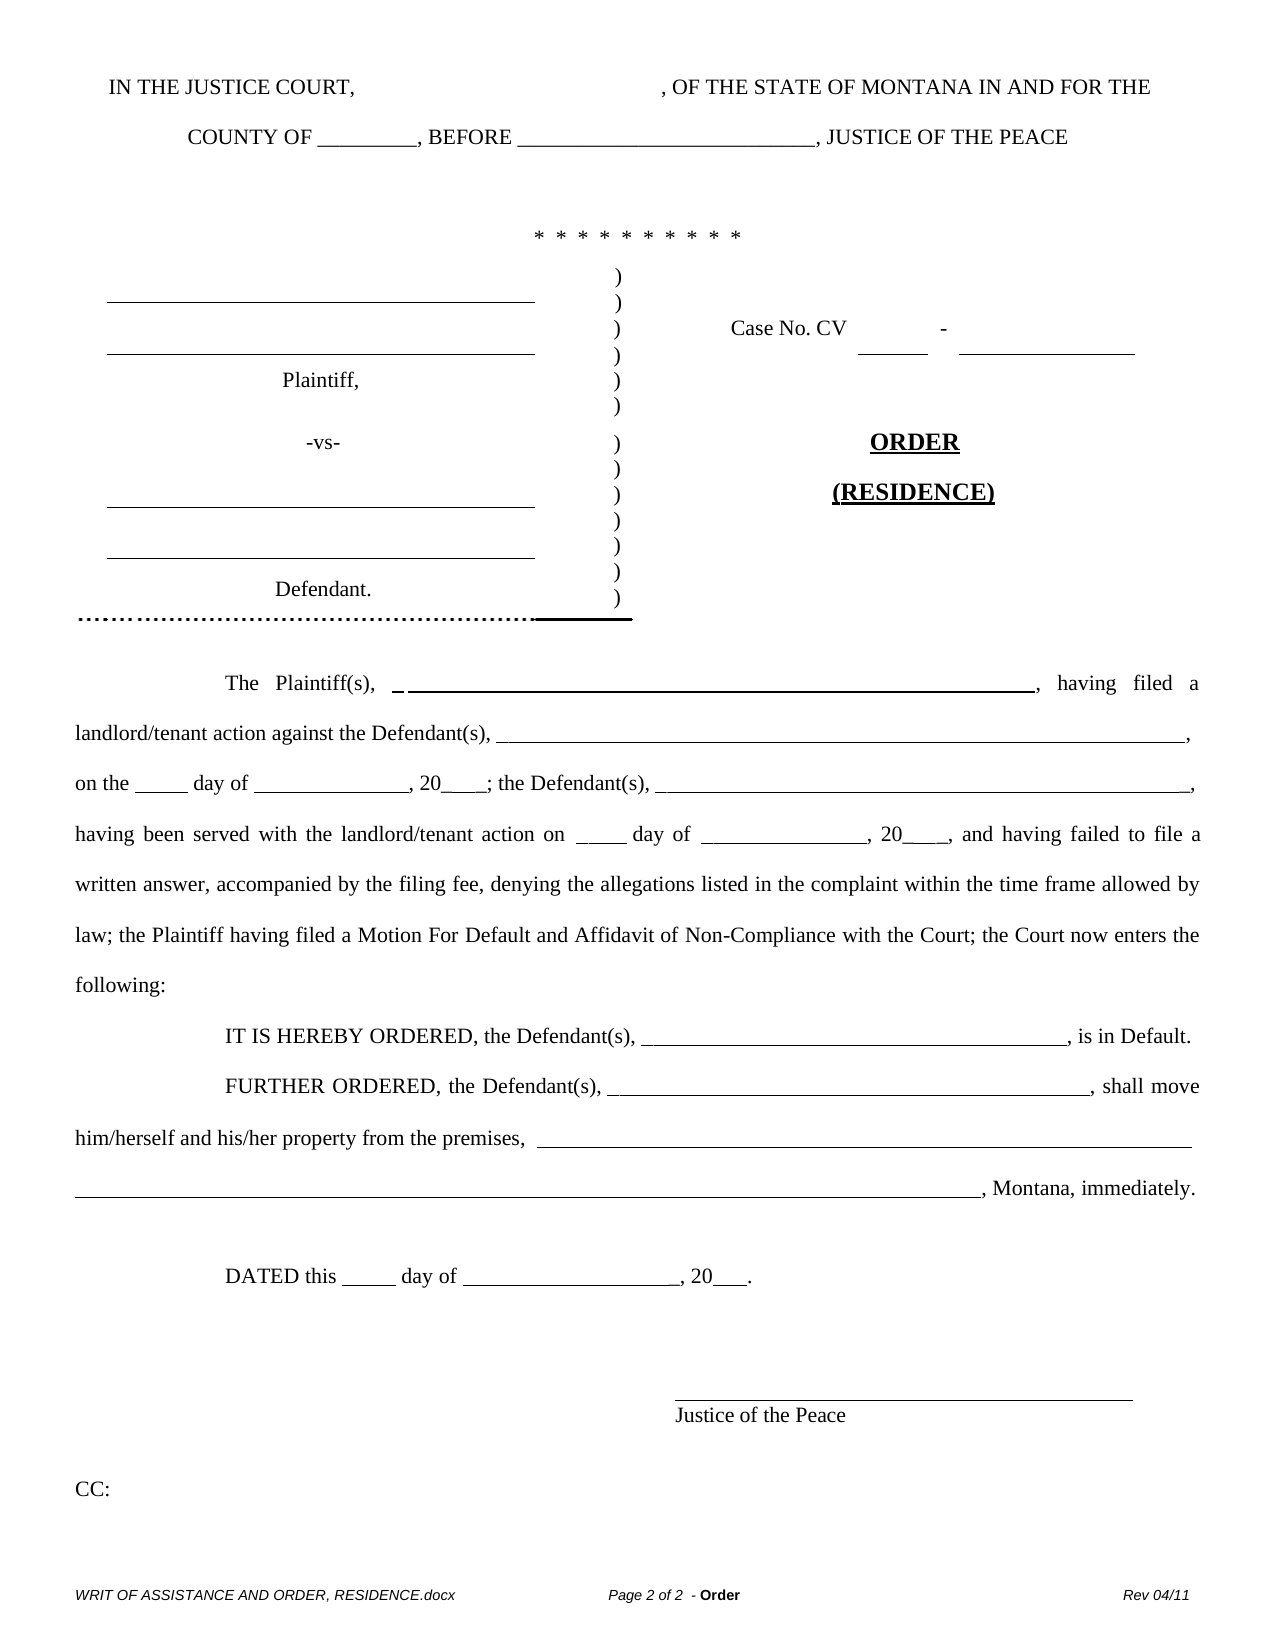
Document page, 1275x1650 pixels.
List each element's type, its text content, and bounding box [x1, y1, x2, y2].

text ) [613, 507, 1214, 532]
text -vs- [64, 429, 340, 454]
text ) [613, 455, 1214, 480]
text , Montana, immediately. [75, 1175, 1214, 1200]
text Defendant. [64, 576, 371, 601]
text ) ORDER [613, 427, 1214, 455]
text him/herself and his/her property from the premises, [75, 1125, 1214, 1149]
text CC: [75, 1476, 1214, 1501]
text ) [613, 558, 1214, 584]
text IT IS HEREBY ORDERED, the Defendant(s), , is in Default. FURTHER ORDERED, the Defendant(s), , shall move [225, 1023, 1206, 1099]
text ) [613, 532, 1214, 557]
text DATED this day of _, 20 . [225, 1263, 1214, 1288]
text ) (RESIDENCE) [613, 480, 1214, 507]
text ) [613, 584, 1214, 608]
text The Plaintiff(s), , having filed a landlord/tenant action against the Defendant(s), , on the day of , 20_ _; the Defendant(s), _, having been served with the landlord/tenant action on day of , 20_ _, and having failed to file a written answer, accompanied by the filing fee, denying the allegations listed in the complaint within the time frame allowed by law; the Plaintiff having filed a Motion For Default and Affidavit of Non-Compliance with the Court; the Court now enters the following: [75, 669, 1207, 997]
text Justice of the Peace [675, 1401, 1214, 1426]
